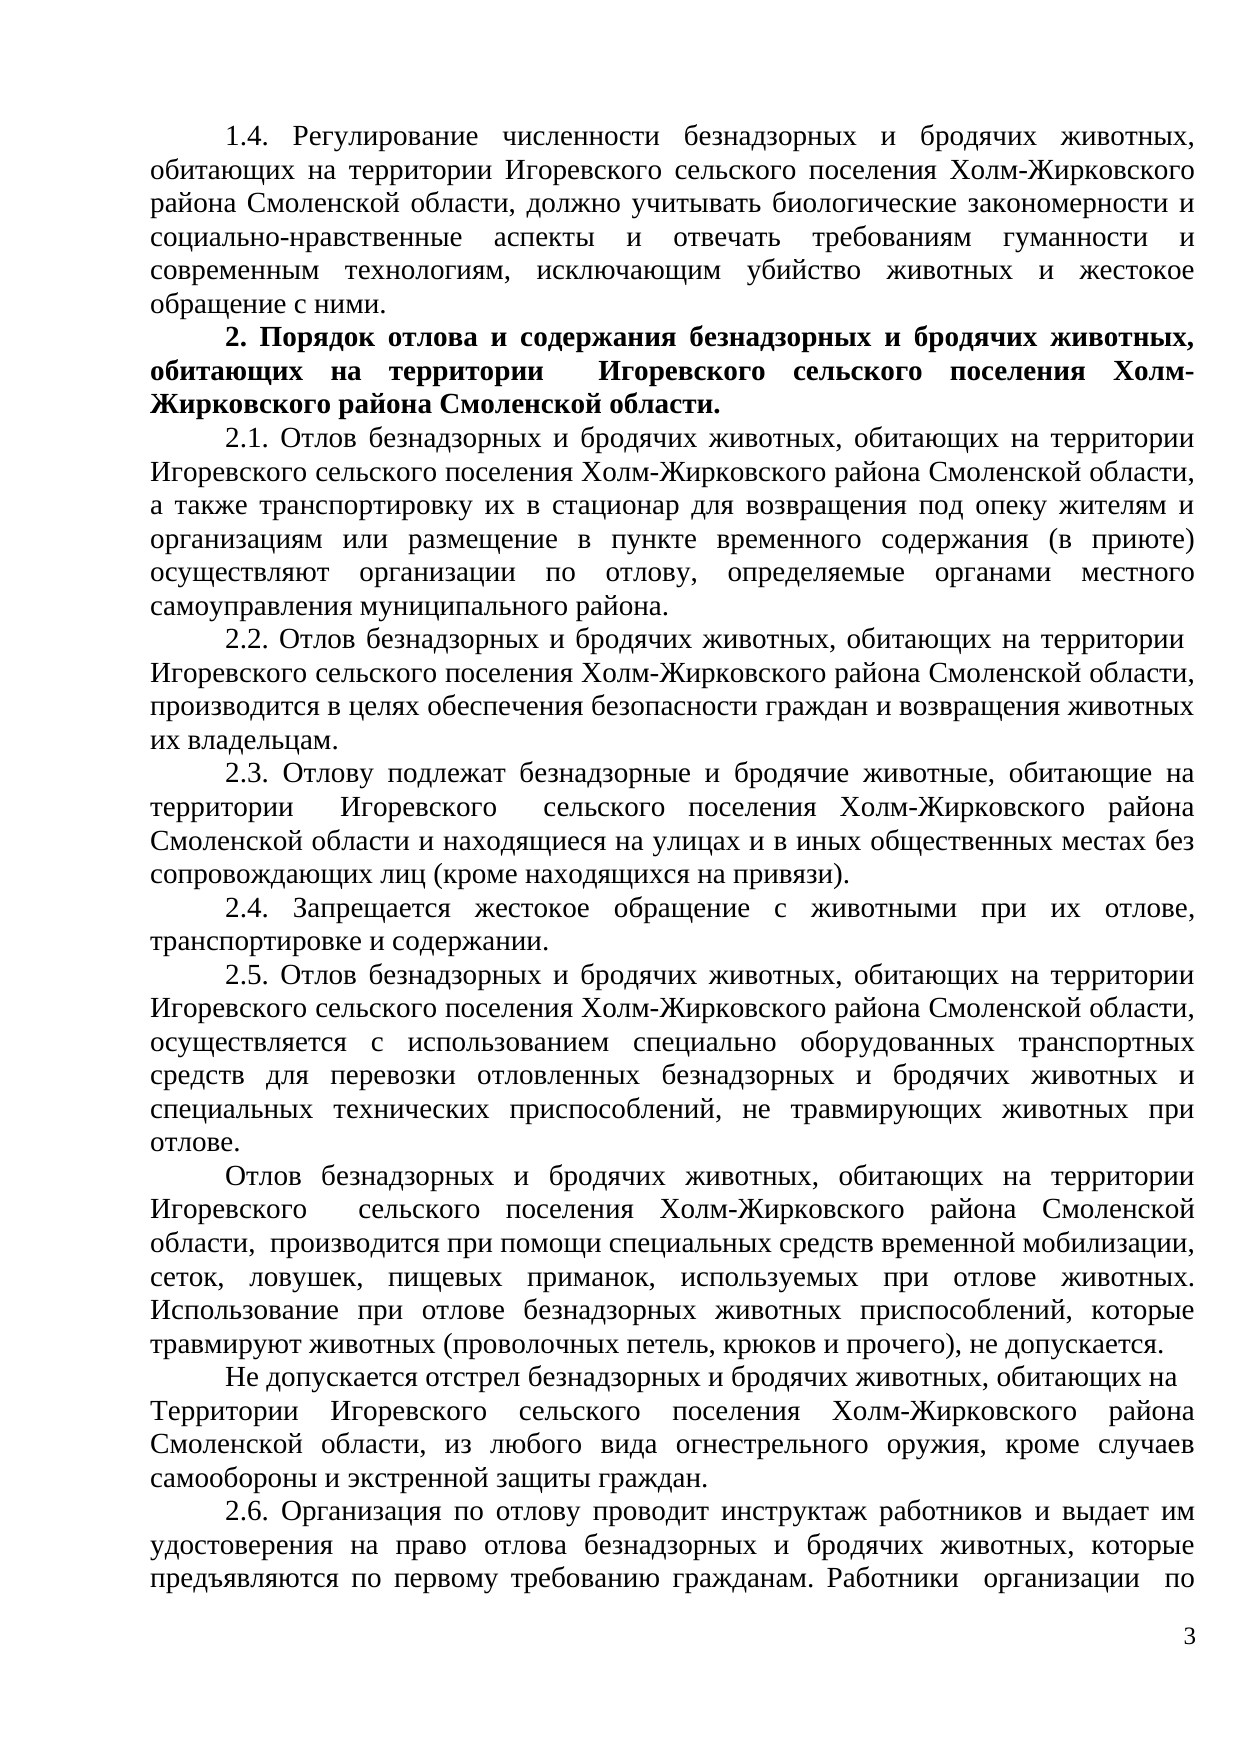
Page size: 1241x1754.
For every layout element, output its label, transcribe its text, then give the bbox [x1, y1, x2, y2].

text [150, 1493, 1196, 1594]
text 2. Порядок отлова и содержания безнадзорных и бродячих животных, обитающих на территории Игоревского сельского поселения Холм-Жирковского района Смоленской области. [150, 319, 1196, 420]
text Территории Игоревского сельского поселения Холм-Жирковского района Смоленской области, из любого вида огнестрельного оружия, кроме случаев самообороны и экстренной защиты граждан. [150, 1393, 1196, 1493]
text Не допускается отстрел безнадзорных и бродячих животных, обитающих на [150, 1359, 1196, 1393]
text 1.4. Регулирование численности безнадзорных и бродячих животных, обитающих на территории Игоревского сельского поселения Холм-Жирковского района Смоленской области, должно учитывать биологические закономерности и социально-нравственные аспекты и отвечать требованиям гуманности и современным технологиям, исключающим убийство животных и жестокое обращение с ними. [150, 118, 1196, 319]
text 2.4. Запрещается жестокое обращение с животными при их отлове, транспортировке и содержании. [150, 890, 1196, 957]
text 2.3. Отлову подлежат безнадзорные и бродячие животные, обитающие на территории Игоревского сельского поселения Холм-Жирковского района Смоленской области и находящиеся на улицах и в иных общественных местах без сопровождающих лиц (кроме находящихся на привязи). [150, 756, 1196, 890]
text Отлов безнадзорных и бродячих животных, обитающих на территории Игоревского сельского поселения Холм-Жирковского района Смоленской области, производится при помощи специальных средств временной мобилизации, сеток, ловушек, пищевых приманок, используемых при отлове животных. Использование при отлове безнадзорных животных приспособлений, которые травмируют животных (проволочных петель, крюков и прочего), не допускается. [150, 1158, 1196, 1359]
text 2.2. Отлов безнадзорных и бродячих животных, обитающих на территории Игоревского сельского поселения Холм-Жирковского района Смоленской области, производится в целях обеспечения безопасности граждан и возвращения животных их владельцам. [150, 621, 1196, 756]
text 2.5. Отлов безнадзорных и бродячих животных, обитающих на территории Игоревского сельского поселения Холм-Жирковского района Смоленской области, осуществляется с использованием специально оборудованных транспортных средств для перевозки отловленных безнадзорных и бродячих животных и специальных технических приспособлений, не травмирующих животных при отлове. [150, 957, 1196, 1158]
text 2.1. Отлов безнадзорных и бродячих животных, обитающих на территории Игоревского сельского поселения Холм-Жирковского района Смоленской области, а также транспортировку их в стационар для возвращения под опеку жителям и организациям или размещение в пункте временного содержания (в приюте) осуществляют организации по отлову, определяемые органами местного самоуправления муниципального района. [150, 420, 1196, 621]
